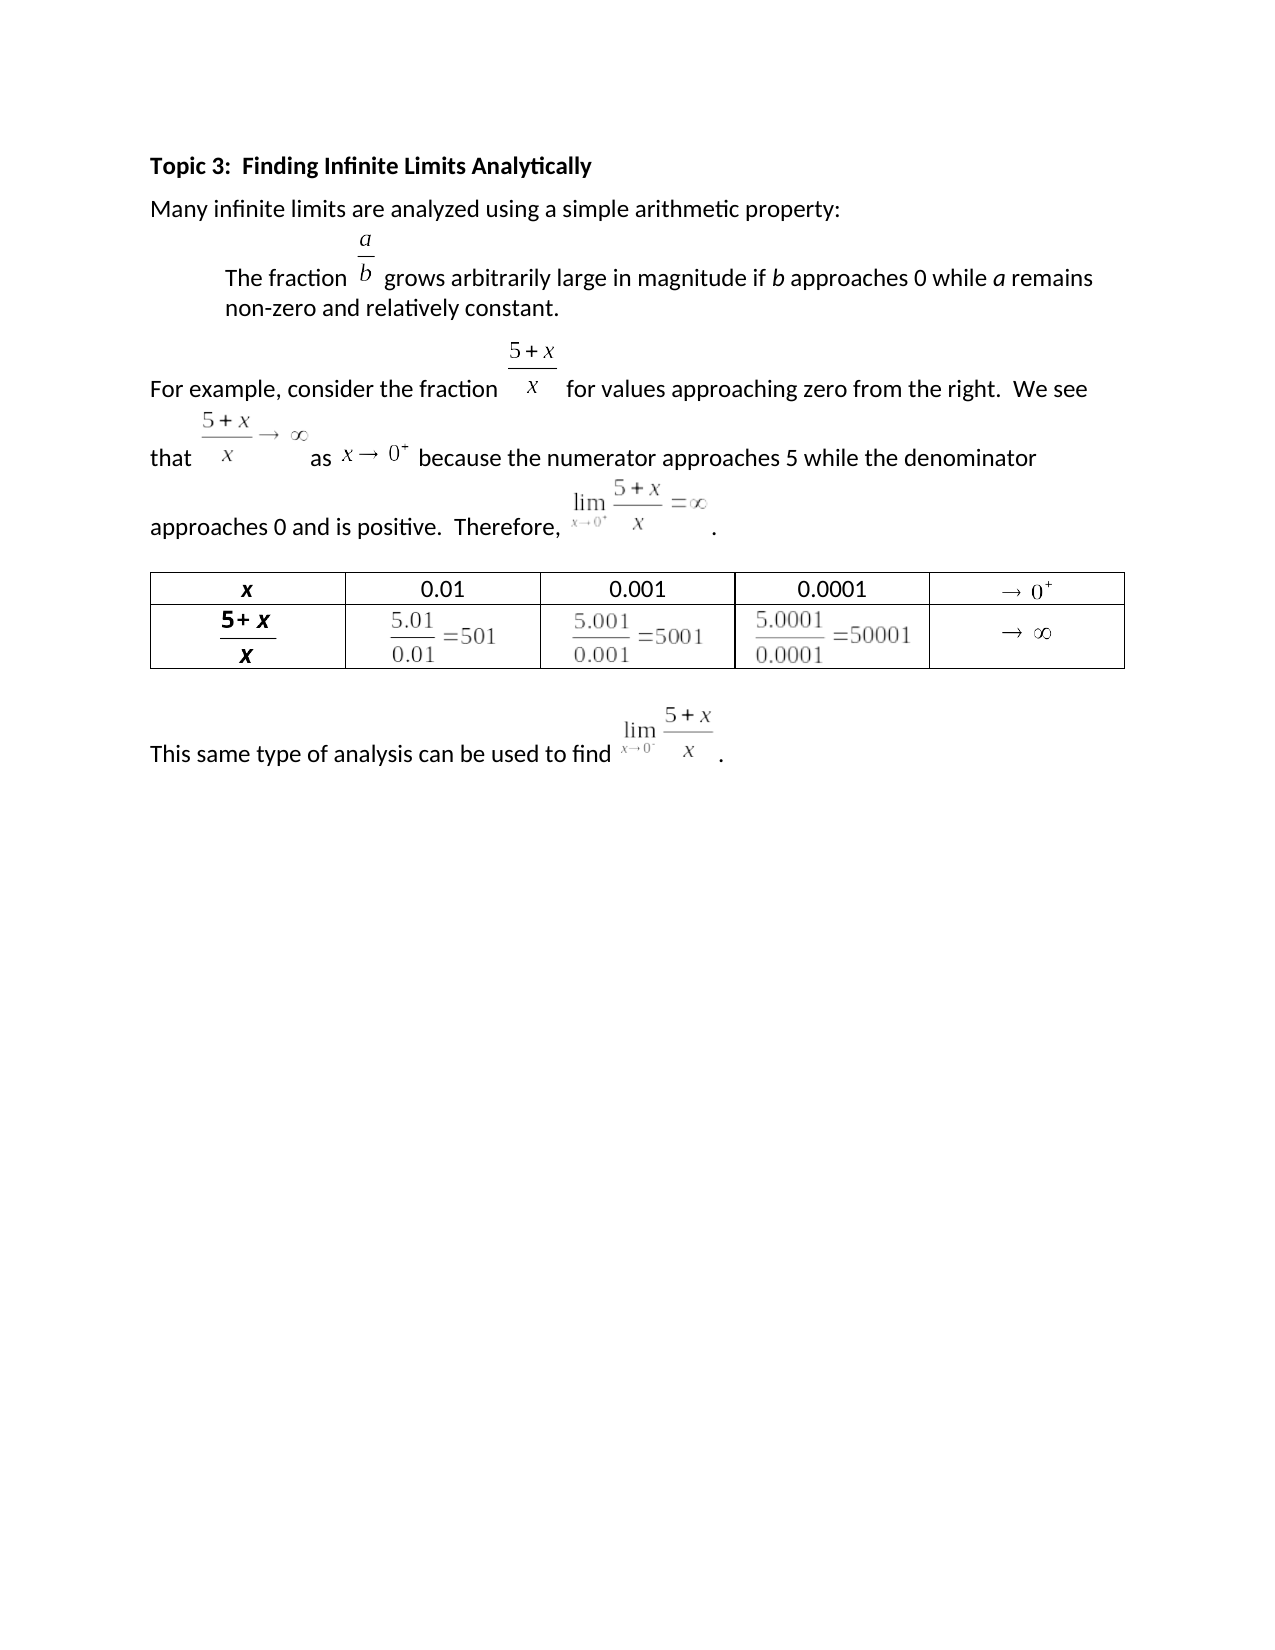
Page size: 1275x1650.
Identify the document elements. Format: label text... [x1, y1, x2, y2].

table_header 0.01 [346, 573, 540, 604]
table_cell [151, 605, 345, 668]
text Many infinite limits are analyzed using a simple arithmetic property: [150, 193, 1125, 223]
text This same type of analysis can be used to find . [150, 699, 1125, 768]
text The fraction grows arbitrarily large in magnitude if b approaches 0 while a remains [225, 223, 1125, 292]
table_header [930, 573, 1124, 604]
table_header 0.001 [541, 573, 734, 604]
text non-zero and relatively constant. [225, 292, 1125, 323]
table_header x [151, 573, 345, 604]
text For example, consider the fraction for values approaching zero from the right. We see that as because the numerator approaches 5 while the denominator approaches 0 and is positive. Therefore, . [150, 335, 1125, 542]
table_cell [736, 605, 929, 668]
subtitle Topic 3: Finding Infinite Limits Analytically [150, 150, 1125, 181]
table_header 0.0001 [736, 573, 929, 604]
table_cell [541, 605, 734, 668]
table_cell [930, 605, 1124, 668]
table_cell [346, 605, 540, 668]
